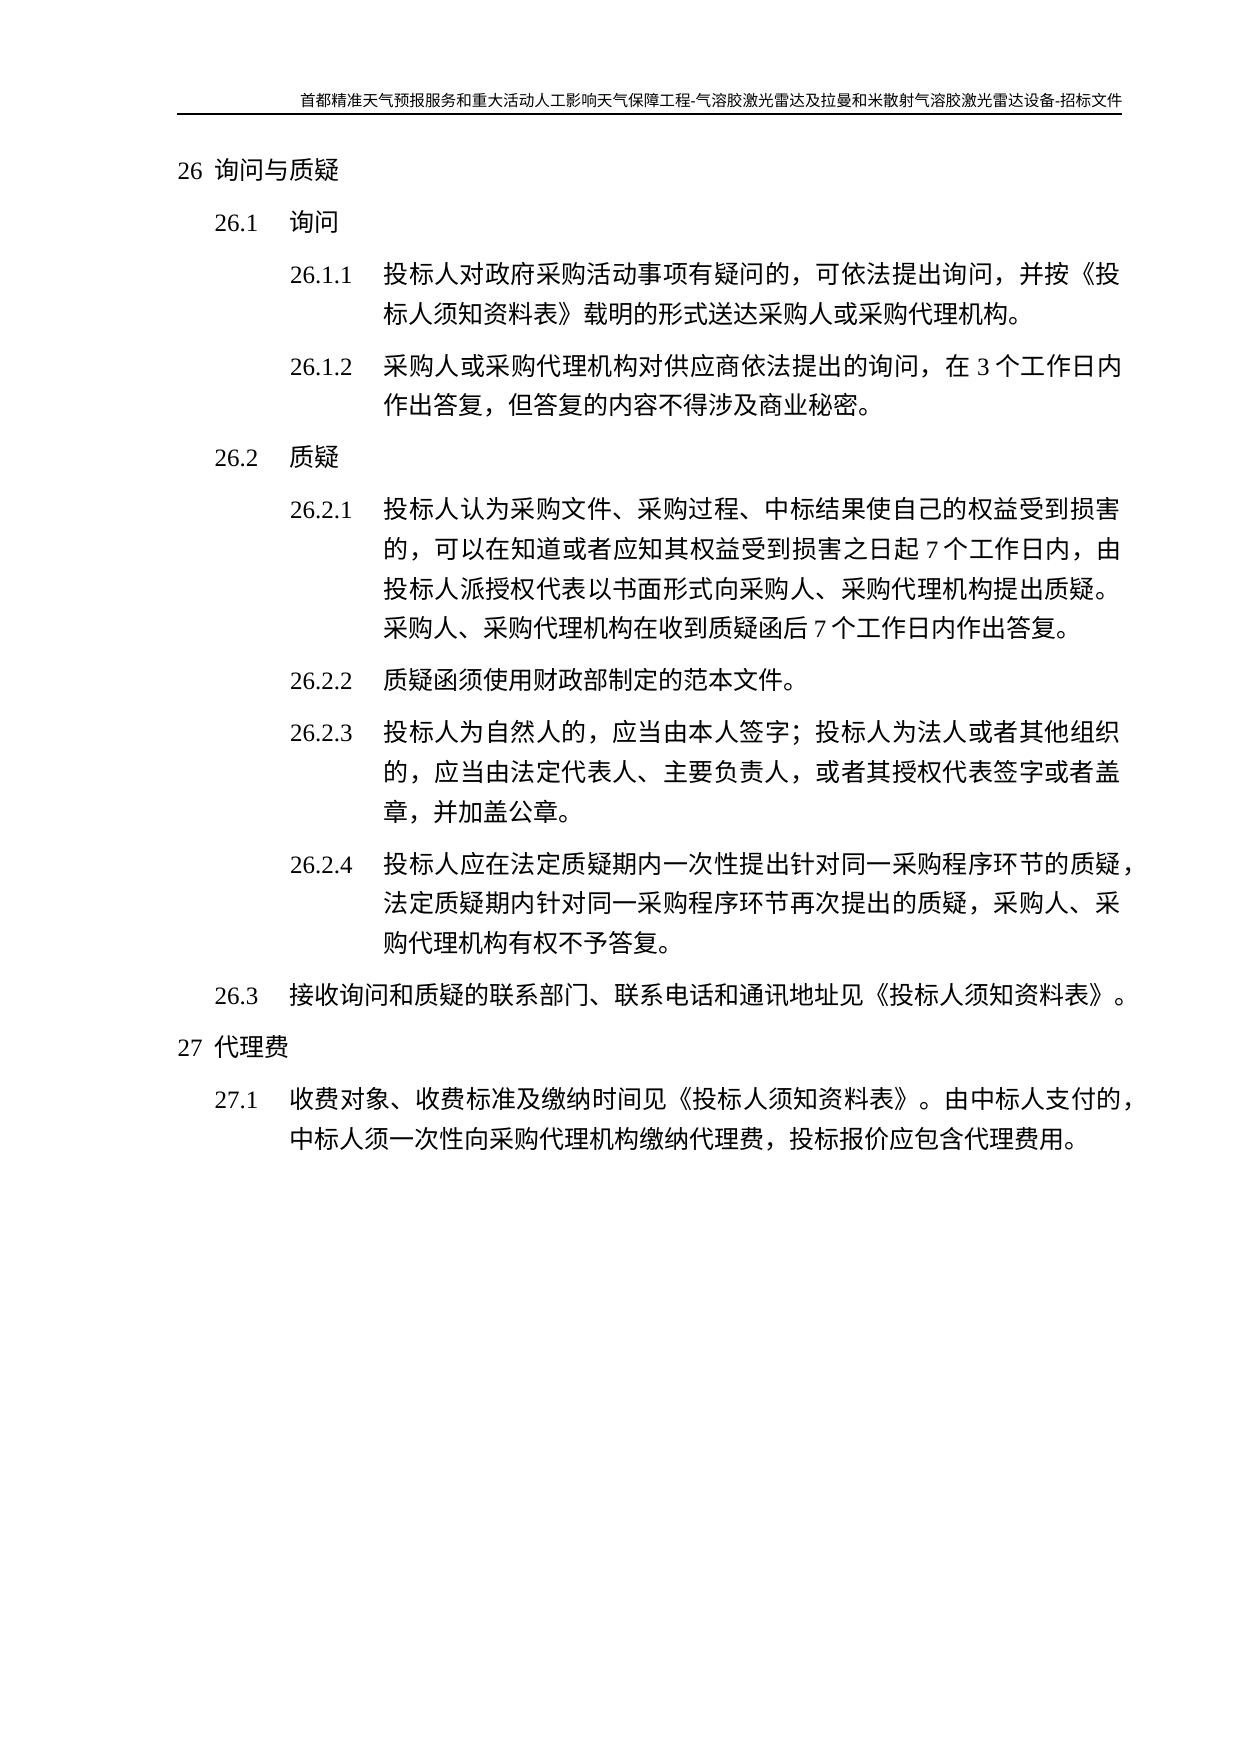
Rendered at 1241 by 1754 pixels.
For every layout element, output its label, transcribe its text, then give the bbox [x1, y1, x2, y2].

list 代理费 [177, 1025, 1122, 1064]
list 收费对象、收费标准及缴纳时间见《投标人须知资料表》。由中标人支付的，中标人须一次性向采购代理机构缴纳代理费，投标报价应包含代理费用。 [214, 1077, 1122, 1156]
list 投标人对政府采购活动事项有疑问的，可依法提出询问，并按《投标人须知资料表》载明的形式送达采购人或采购代理机构。 [290, 252, 1122, 331]
list 采购人或采购代理机构对供应商依法提出的询问，在3个工作日内作出答复，但答复的内容不得涉及商业秘密。 [290, 343, 1122, 423]
list 投标人认为采购文件、采购过程、中标结果使自己的权益受到损害的，可以在知道或者应知其权益受到损害之日起7个工作日内，由投标人派授权代表以书面形式向采购人、采购代理机构提出质疑。采购人、采购代理机构在收到质疑函后7个工作日内作出答复。 [290, 487, 1122, 646]
list 接收询问和质疑的联系部门、联系电话和通讯地址见《投标人须知资料表》。 [214, 973, 1122, 1012]
list 投标人应在法定质疑期内一次性提出针对同一采购程序环节的质疑，法定质疑期内针对同一采购程序环节再次提出的质疑，采购人、采购代理机构有权不予答复。 [290, 841, 1122, 960]
list 询问 [214, 200, 1122, 239]
list 询问与质疑 [177, 148, 1122, 187]
list 投标人为自然人的，应当由本人签字；投标人为法人或者其他组织的，应当由法定代表人、主要负责人，或者其授权代表签字或者盖章，并加盖公章。 [290, 710, 1122, 829]
list 质疑 [214, 435, 1122, 475]
list 质疑函须使用财政部制定的范本文件。 [290, 658, 1122, 698]
